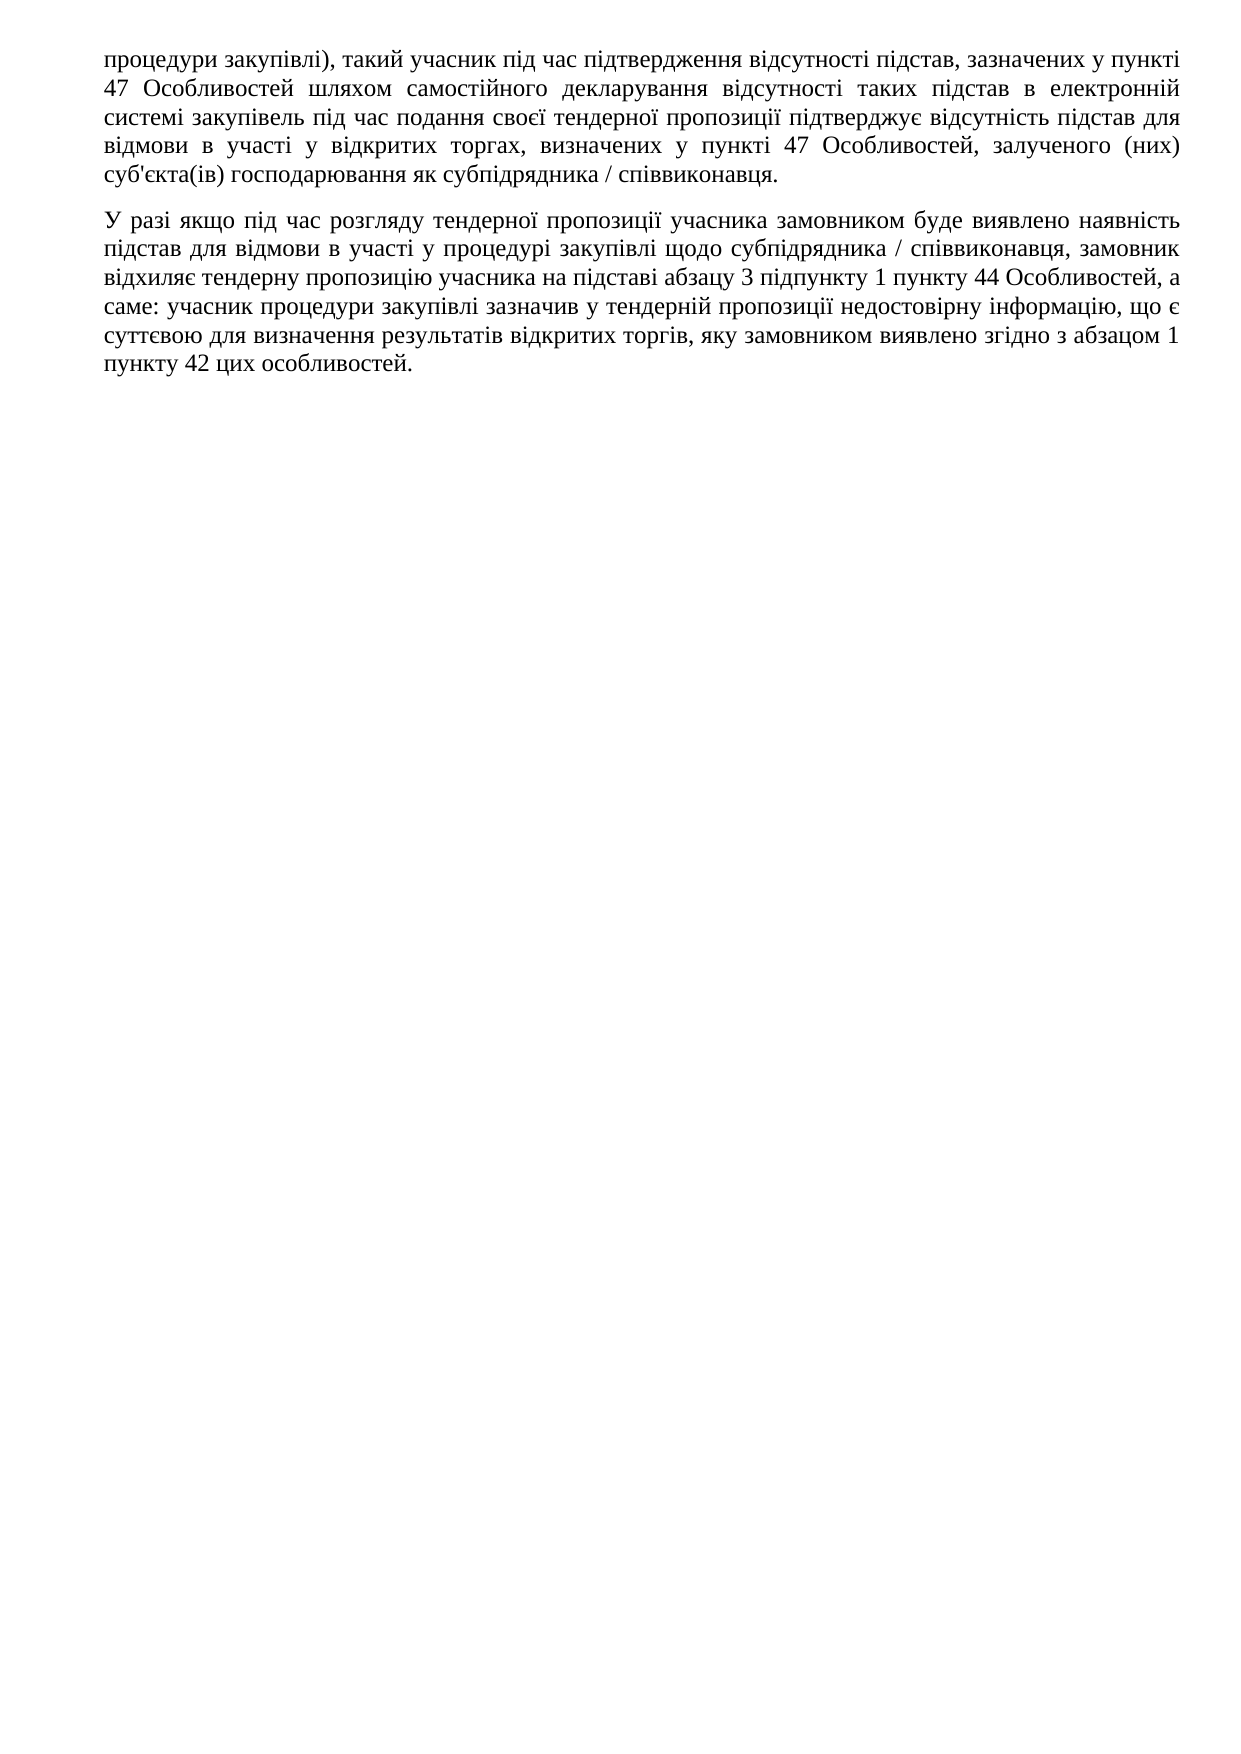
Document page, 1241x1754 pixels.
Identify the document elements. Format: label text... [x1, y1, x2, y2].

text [103, 44, 1181, 188]
text У разі якщо під час розгляду тендерної пропозиції учасника замовником буде виявлено наявність підстав для відмови в участі у процедурі закупівлі щодо субпідрядника / співвиконавця, замовник відхиляє тендерну пропозицію учасника на підставі абзацу 3 підпункту 1 пункту 44 Особливостей, а саме: учасник процедури закупівлі зазначив у тендерній пропозиції недостовірну інформацію, що є суттєвою для визначення результатів відкритих торгів, яку замовником виявлено згідно з абзацом 1 пункту 42 цих особливостей. [103, 205, 1181, 377]
